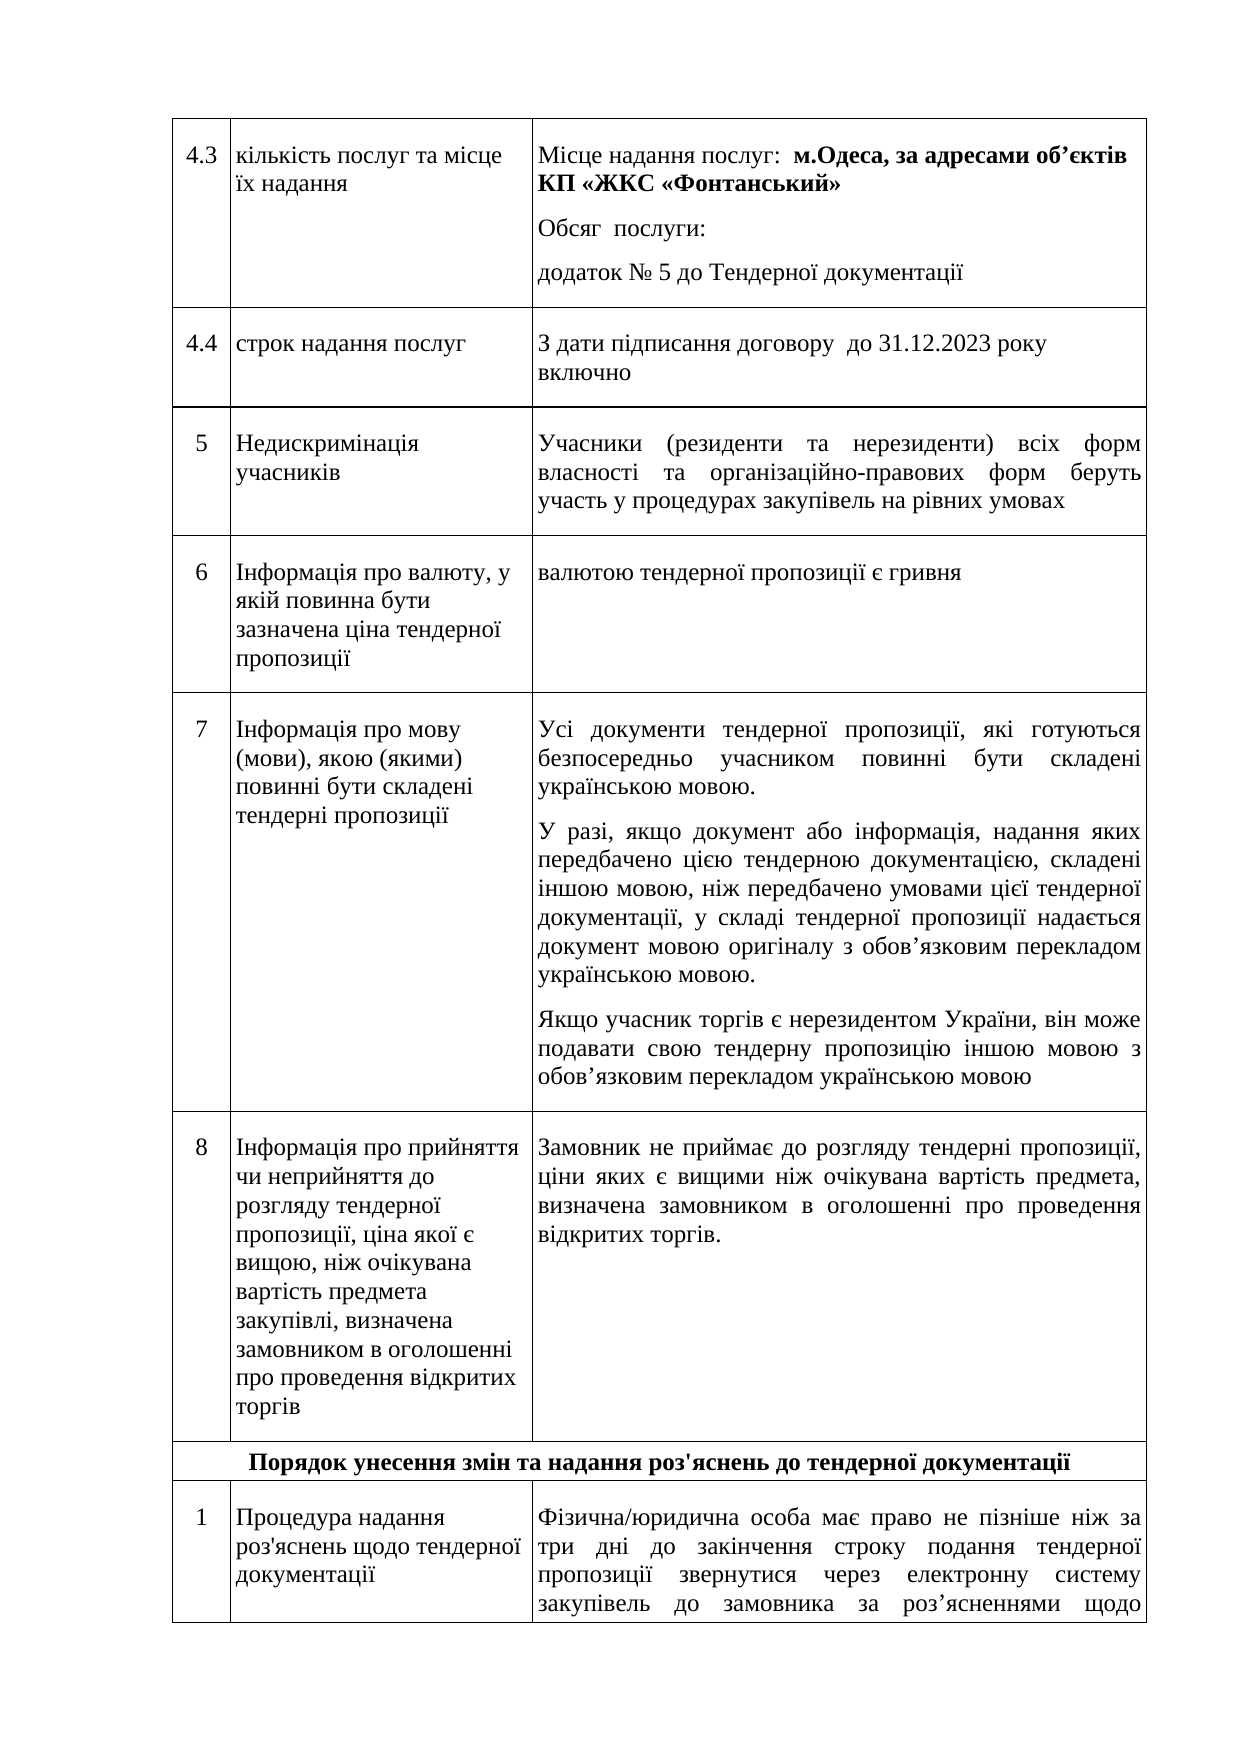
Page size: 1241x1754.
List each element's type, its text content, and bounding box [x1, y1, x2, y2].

table_cell 8 [173, 1112, 230, 1441]
table_cell Учасники (резиденти та нерезиденти) всіх форм власності та організаційно-правових форм беруть участь у процедурах закупівель на рівних умовах [533, 408, 1146, 535]
table_cell Інформація про прийняття чи неприйняття до розгляду тендерної пропозиції, ціна якої є вищою, ніж очікувана вартість предмета закупівлі, визначена замовником в оголошенні про проведення відкритих торгів [231, 1112, 532, 1441]
table_cell Інформація про валюту, у якій повинна бути зазначена ціна тендерної пропозиції [231, 536, 532, 692]
table_cell 7 [173, 693, 230, 1111]
table_cell 1 [173, 1481, 230, 1622]
table_cell Порядок унесення змін та надання роз'яснень до тендерної документації [173, 1442, 1146, 1480]
table_cell 4.4 [173, 308, 230, 406]
table_cell 6 [173, 536, 230, 692]
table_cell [533, 1481, 1146, 1622]
table_cell Усі документи тендерної пропозиції, які готуються безпосередньо учасником повинні бути складені українською мовою. У разі, якщо документ або інформація, надання яких передбачено цією тендерною документацією, складені іншою мовою, ніж передбачено умовами цієї тендерної документації, у складі тендерної пропозиції надається документ мовою оригіналу з обов’язковим перекладом українською мовою. Якщо учасник торгів є нерезидентом України, він може подавати свою тендерну пропозицію іншою мовою з обов’язковим перекладом українською мовою [533, 693, 1146, 1111]
table_cell Недискримінація учасників [231, 408, 532, 535]
table_cell 4.3 [173, 119, 230, 307]
table_cell валютою тендерної пропозиції є гривня [533, 536, 1146, 692]
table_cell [231, 1481, 532, 1622]
table_cell Інформація про мову (мови), якою (якими) повинні бути складені тендерні пропозиції [231, 693, 532, 1111]
table_cell кількість послуг та місце їх надання [231, 119, 532, 307]
table_cell Місце надання послуг: м.Одеса, за адресами об’єктів КП «ЖКС «Фонтанський» Обсяг послуги: додаток № 5 до Тендерної документації [533, 119, 1146, 307]
table_cell 5 [173, 408, 230, 535]
table_cell строк надання послуг [231, 308, 532, 406]
table_cell З дати підписання договору до 31.12.2023 року включно [533, 308, 1146, 406]
table_cell Замовник не приймає до розгляду тендерні пропозиції, ціни яких є вищими ніж очікувана вартість предмета, визначена замовником в оголошенні про проведення відкритих торгів. [533, 1112, 1146, 1441]
